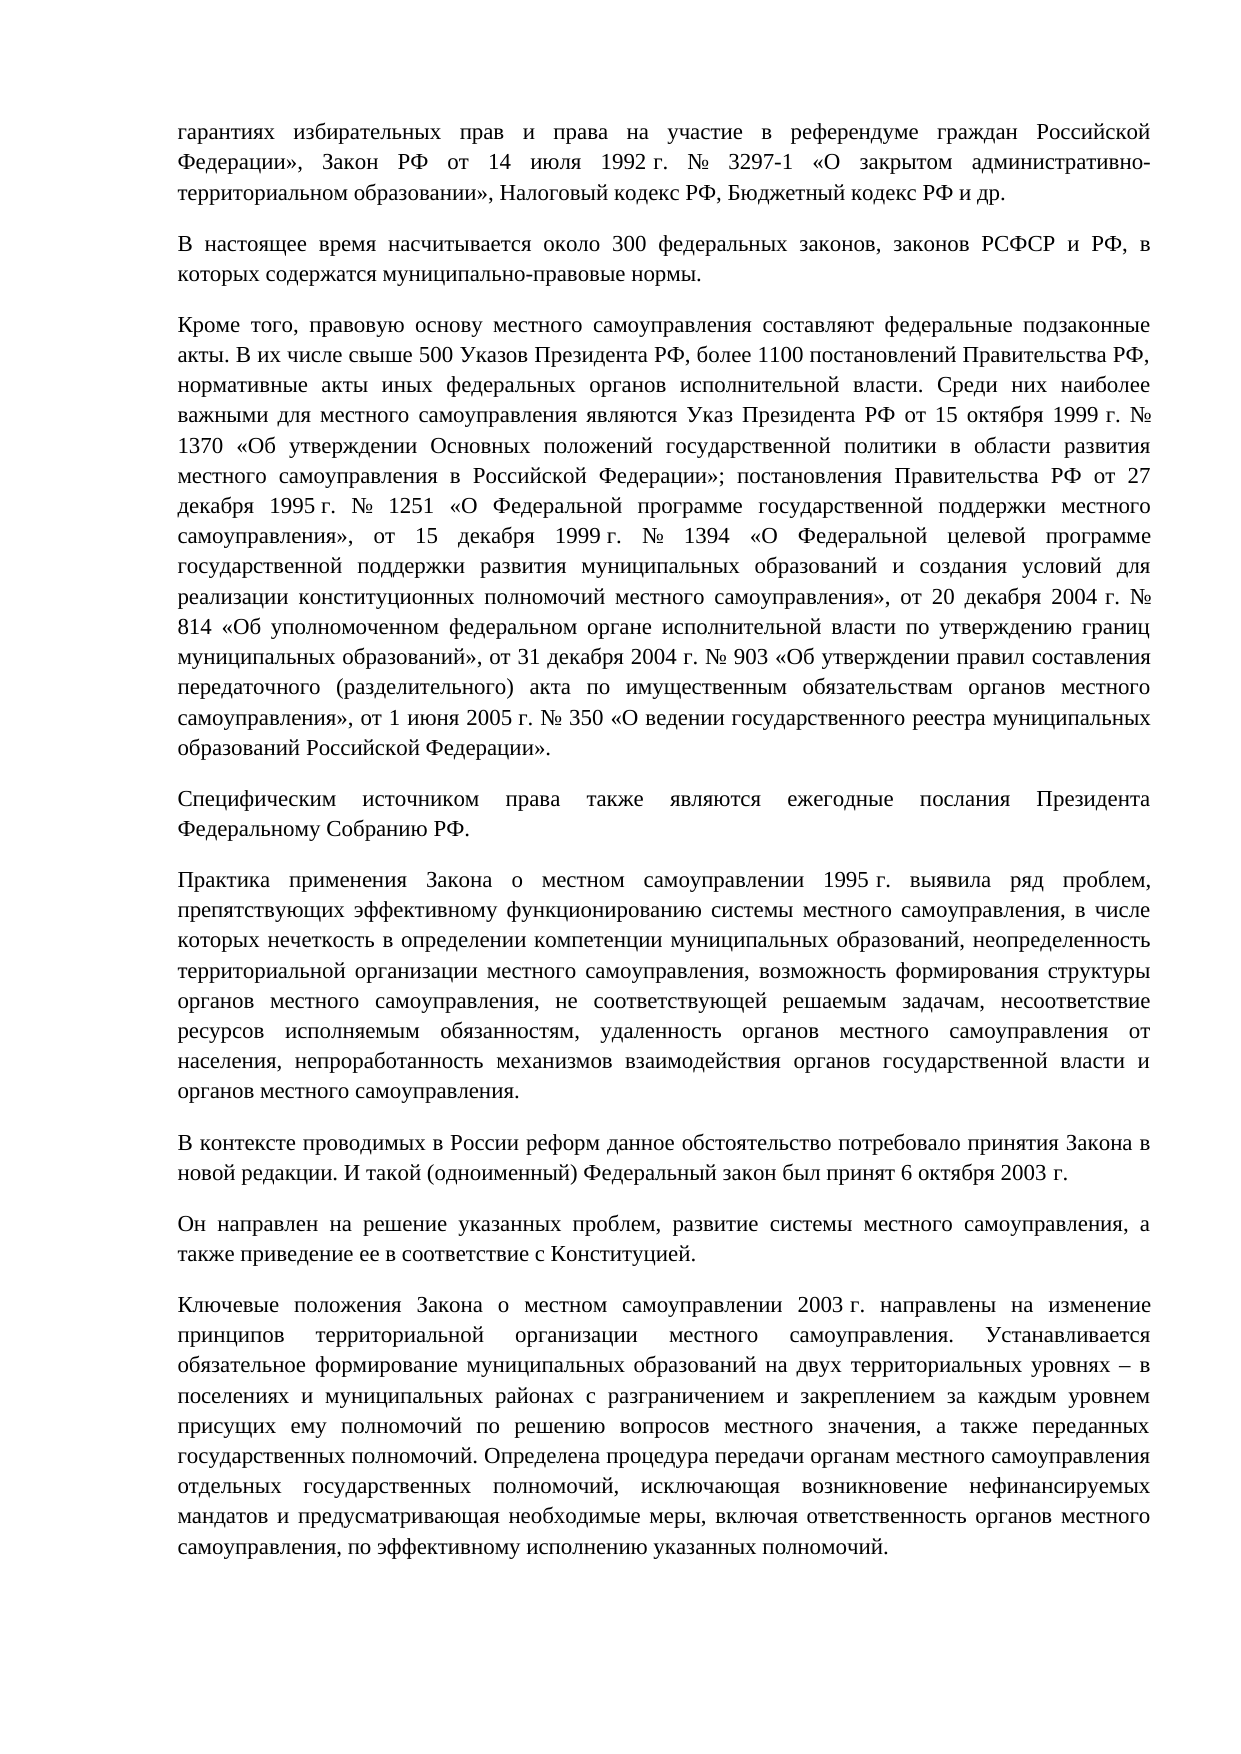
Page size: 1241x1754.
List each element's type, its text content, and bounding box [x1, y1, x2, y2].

text В контексте проводимых в России реформ данное обстоятельство потребовало принятия Закона в новой редакции. И такой (одноименный) Федеральный закон был принят 6 октября 2003 г. [177, 1128, 1152, 1185]
text В настоящее время насчитывается около 300 федеральных законов, законов РСФСР и РФ, в которых содержатся муниципально-правовые нормы. [177, 229, 1152, 286]
text Он направлен на решение указанных проблем, развитие системы местного самоуправления, а также приведение ее в соответствие с Конституцией. [177, 1210, 1152, 1266]
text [177, 118, 1152, 205]
text Ключевые положения Закона о местном самоуправлении 2003 г. направлены на изменение принципов территориальной организации местного самоуправления. Устанавливается обязательное формирование муниципальных образований на двух территориальных уровнях – в поселениях и муниципальных районах с разграничением и закреплением за каждым уровнем присущих ему полномочий по решению вопросов местного значения, а также переданных государственных полномочий. Определена процедура передачи органам местного самоуправления отдельных государственных полномочий, исключающая возникновение нефинансируемых мандатов и предусматривающая необходимые меры, включая ответственность органов местного самоуправления, по эффективному исполнению указанных полномочий. [177, 1291, 1152, 1559]
text Кроме того, правовую основу местного самоуправления составляют федеральные подзаконные акты. В их числе свыше 500 Указов Президента РФ, более 1100 постановлений Правительства РФ, нормативные акты иных федеральных органов исполнительной власти. Среди них наиболее важными для местного самоуправления являются Указ Президента РФ от 15 октября 1999 г. № 1370 «Об утверждении Основных положений государственной политики в области развития местного самоуправления в Российской Федерации»; постановления Правительства РФ от 27 декабря 1995 г. № 1251 «О Федеральной программе государственной поддержки местного самоуправления», от 15 декабря 1999 г. № 1394 «О Федеральной целевой программе государственной поддержки развития муниципальных образований и создания условий для реализации конституционных полномочий местного самоуправления», от 20 декабря 2004 г. № 814 «Об уполномоченном федеральном органе исполнительной власти по утверждению границ муниципальных образований», от 31 декабря 2004 г. № 903 «Об утверждении правил составления передаточного (разделительного) акта по имущественным обязательствам органов местного самоуправления», от 1 июня 2005 г. № 350 «О ведении государственного реестра муниципальных образований Российской Федерации». [177, 311, 1152, 760]
text Практика применения Закона о местном самоуправлении 1995 г. выявила ряд проблем, препятствующих эффективному функционированию системы местного самоуправления, в числе которых нечеткость в определении компетенции муниципальных образований, неопределенность территориальной организации местного самоуправления, возможность формирования структуры органов местного самоуправления, не соответствующей решаемым задачам, несоответствие ресурсов исполняемым обязанностям, удаленность органов местного самоуправления от населения, непроработанность механизмов взаимодействия органов государственной власти и органов местного самоуправления. [177, 866, 1152, 1104]
text Специфическим источником права также являются ежегодные послания Президента Федеральному Собранию РФ. [177, 785, 1152, 841]
